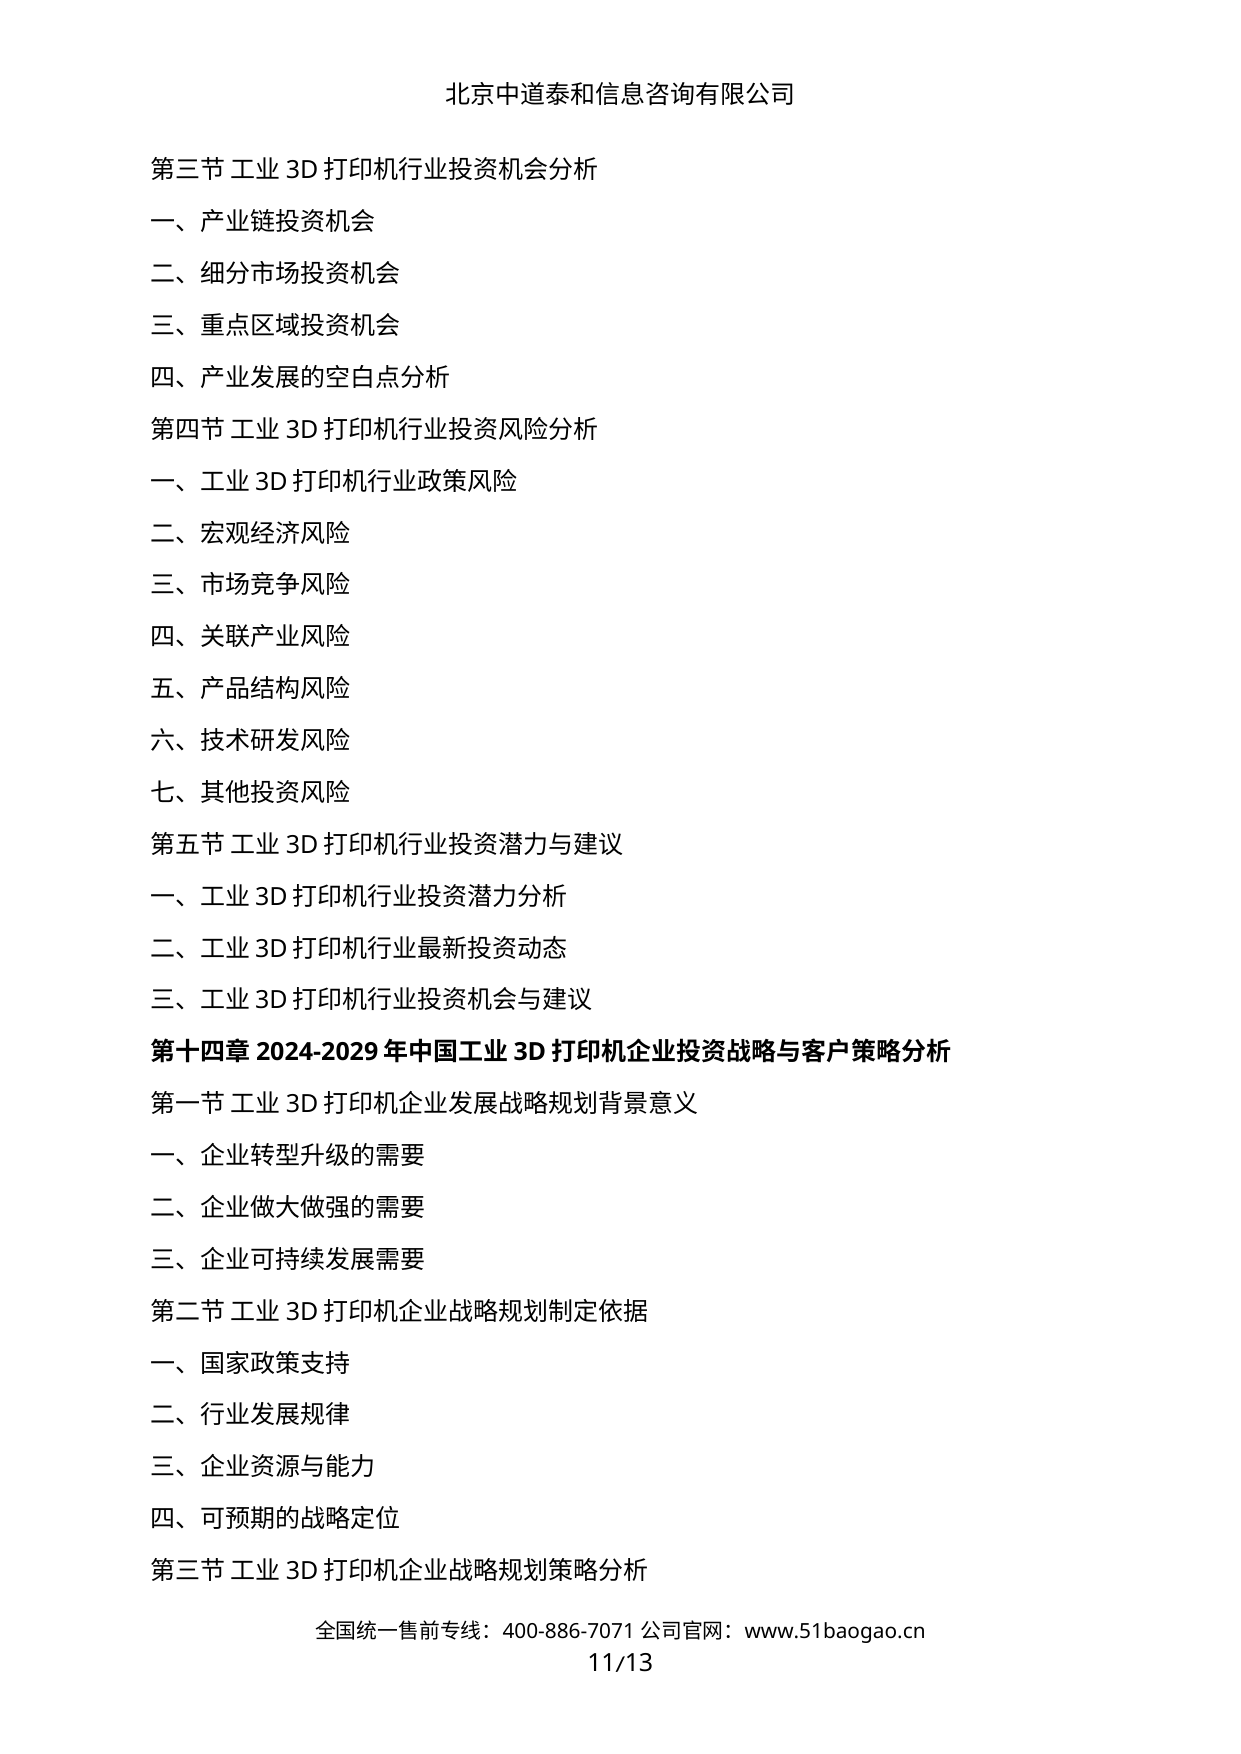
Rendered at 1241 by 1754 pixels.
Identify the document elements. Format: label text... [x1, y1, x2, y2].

text 七、其他投资风险 [150, 772, 1090, 809]
text 二、企业做大做强的需要 [150, 1187, 1090, 1224]
text 四、关联产业风险 [150, 617, 1090, 653]
text 五、产品结构风险 [150, 669, 1090, 705]
text 一、工业3D打印机行业投资潜力分析 [150, 876, 1090, 912]
text 四、产业发展的空白点分析 [150, 357, 1090, 394]
text 三、企业资源与能力 [150, 1447, 1090, 1483]
text 六、技术研发风险 [150, 721, 1090, 757]
text 第三节 工业3D打印机企业战略规划策略分析 [150, 1551, 1090, 1587]
text 二、工业3D打印机行业最新投资动态 [150, 928, 1090, 964]
text 一、企业转型升级的需要 [150, 1136, 1090, 1172]
text 四、可预期的战略定位 [150, 1499, 1090, 1535]
text 一、国家政策支持 [150, 1343, 1090, 1379]
text 三、重点区域投资机会 [150, 306, 1090, 342]
text 三、市场竞争风险 [150, 565, 1090, 601]
text 第四节 工业3D打印机行业投资风险分析 [150, 409, 1090, 446]
text 第三节 工业3D打印机行业投资机会分析 [150, 150, 1090, 186]
text 第二节 工业3D打印机企业战略规划制定依据 [150, 1291, 1090, 1327]
text 三、企业可持续发展需要 [150, 1239, 1090, 1276]
text 第一节 工业3D打印机企业发展战略规划背景意义 [150, 1084, 1090, 1120]
text 二、细分市场投资机会 [150, 254, 1090, 290]
text 一、工业3D打印机行业政策风险 [150, 461, 1090, 497]
text 第五节 工业3D打印机行业投资潜力与建议 [150, 824, 1090, 861]
text 第十四章 2024-2029年中国工业3D打印机企业投资战略与客户策略分析 [150, 1032, 1090, 1068]
text 二、行业发展规律 [150, 1395, 1090, 1431]
text 二、宏观经济风险 [150, 513, 1090, 549]
text 三、工业3D打印机行业投资机会与建议 [150, 980, 1090, 1016]
text 一、产业链投资机会 [150, 202, 1090, 238]
